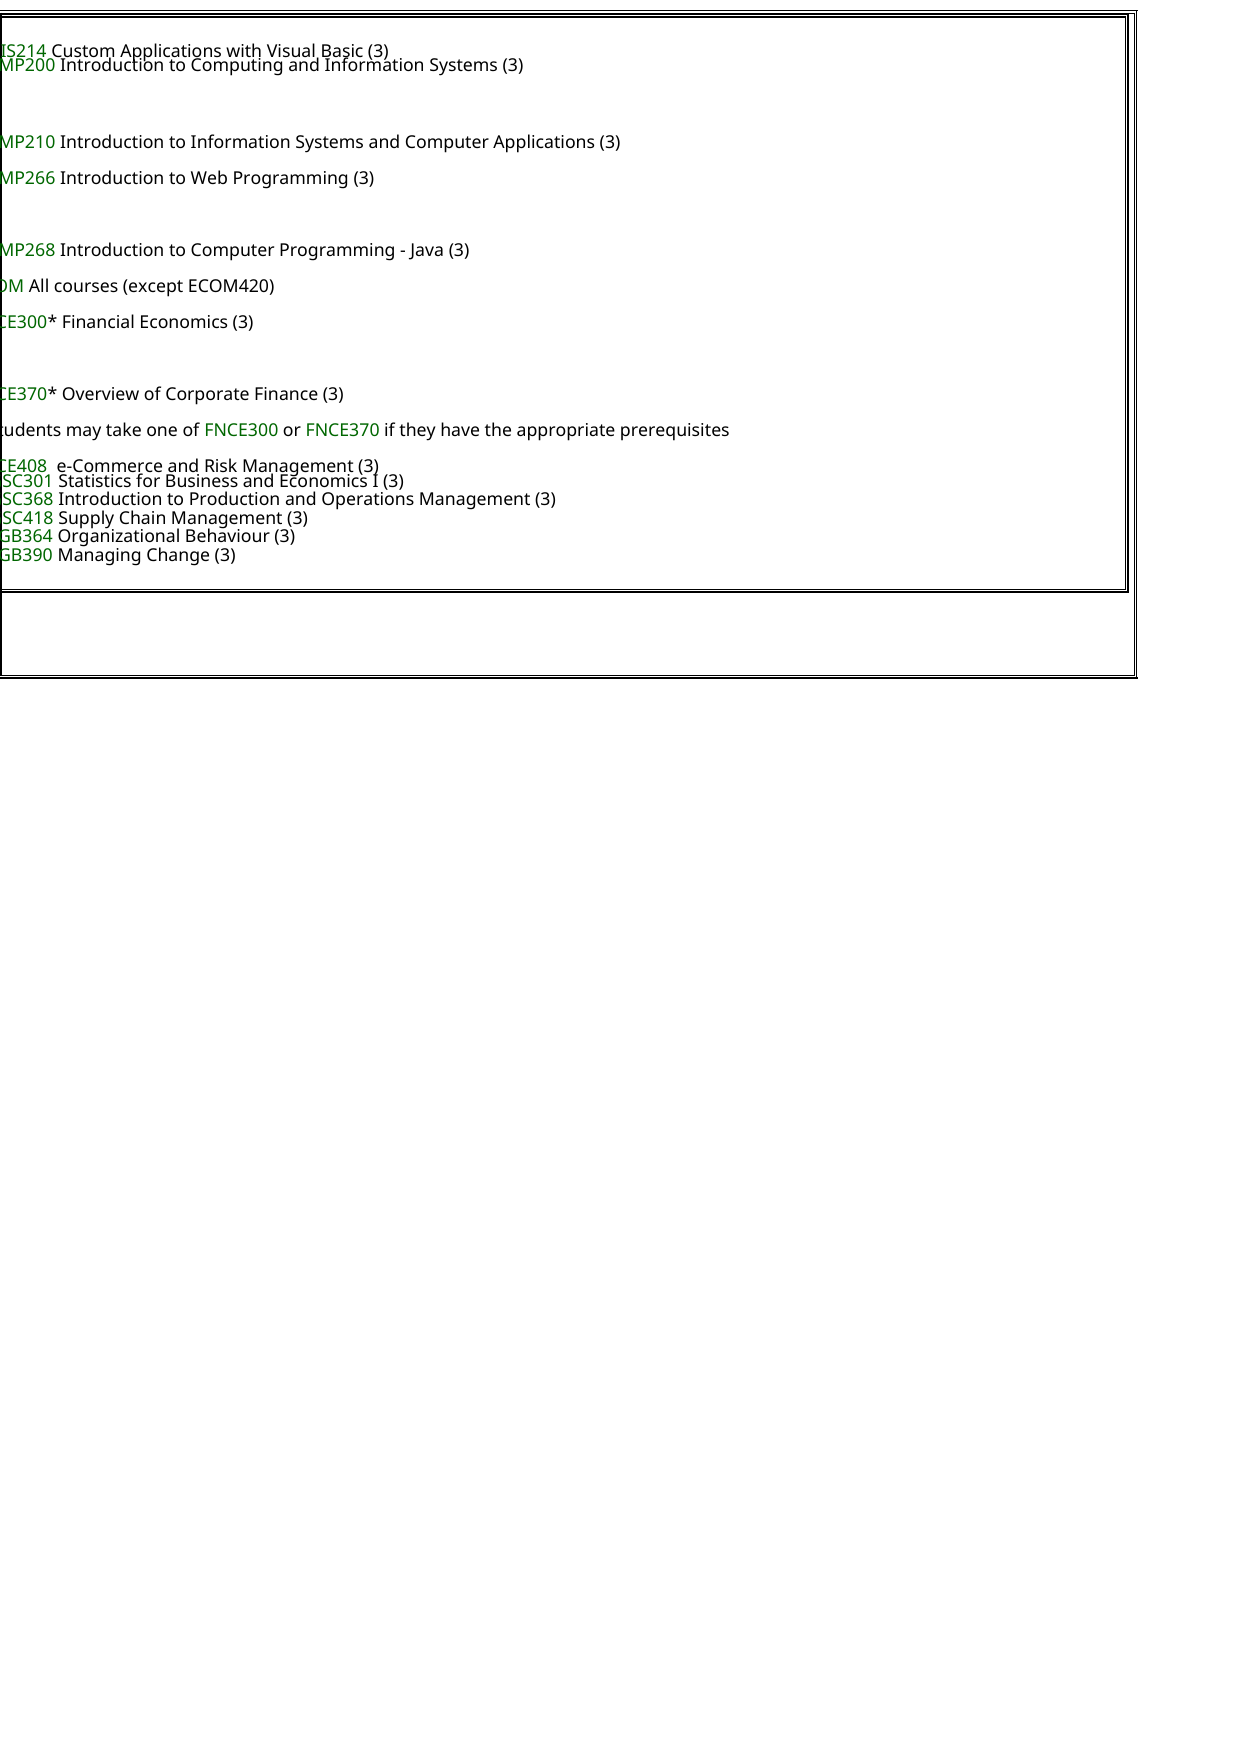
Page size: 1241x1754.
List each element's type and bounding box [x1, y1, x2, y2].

table_cell [2, 14, 1134, 675]
